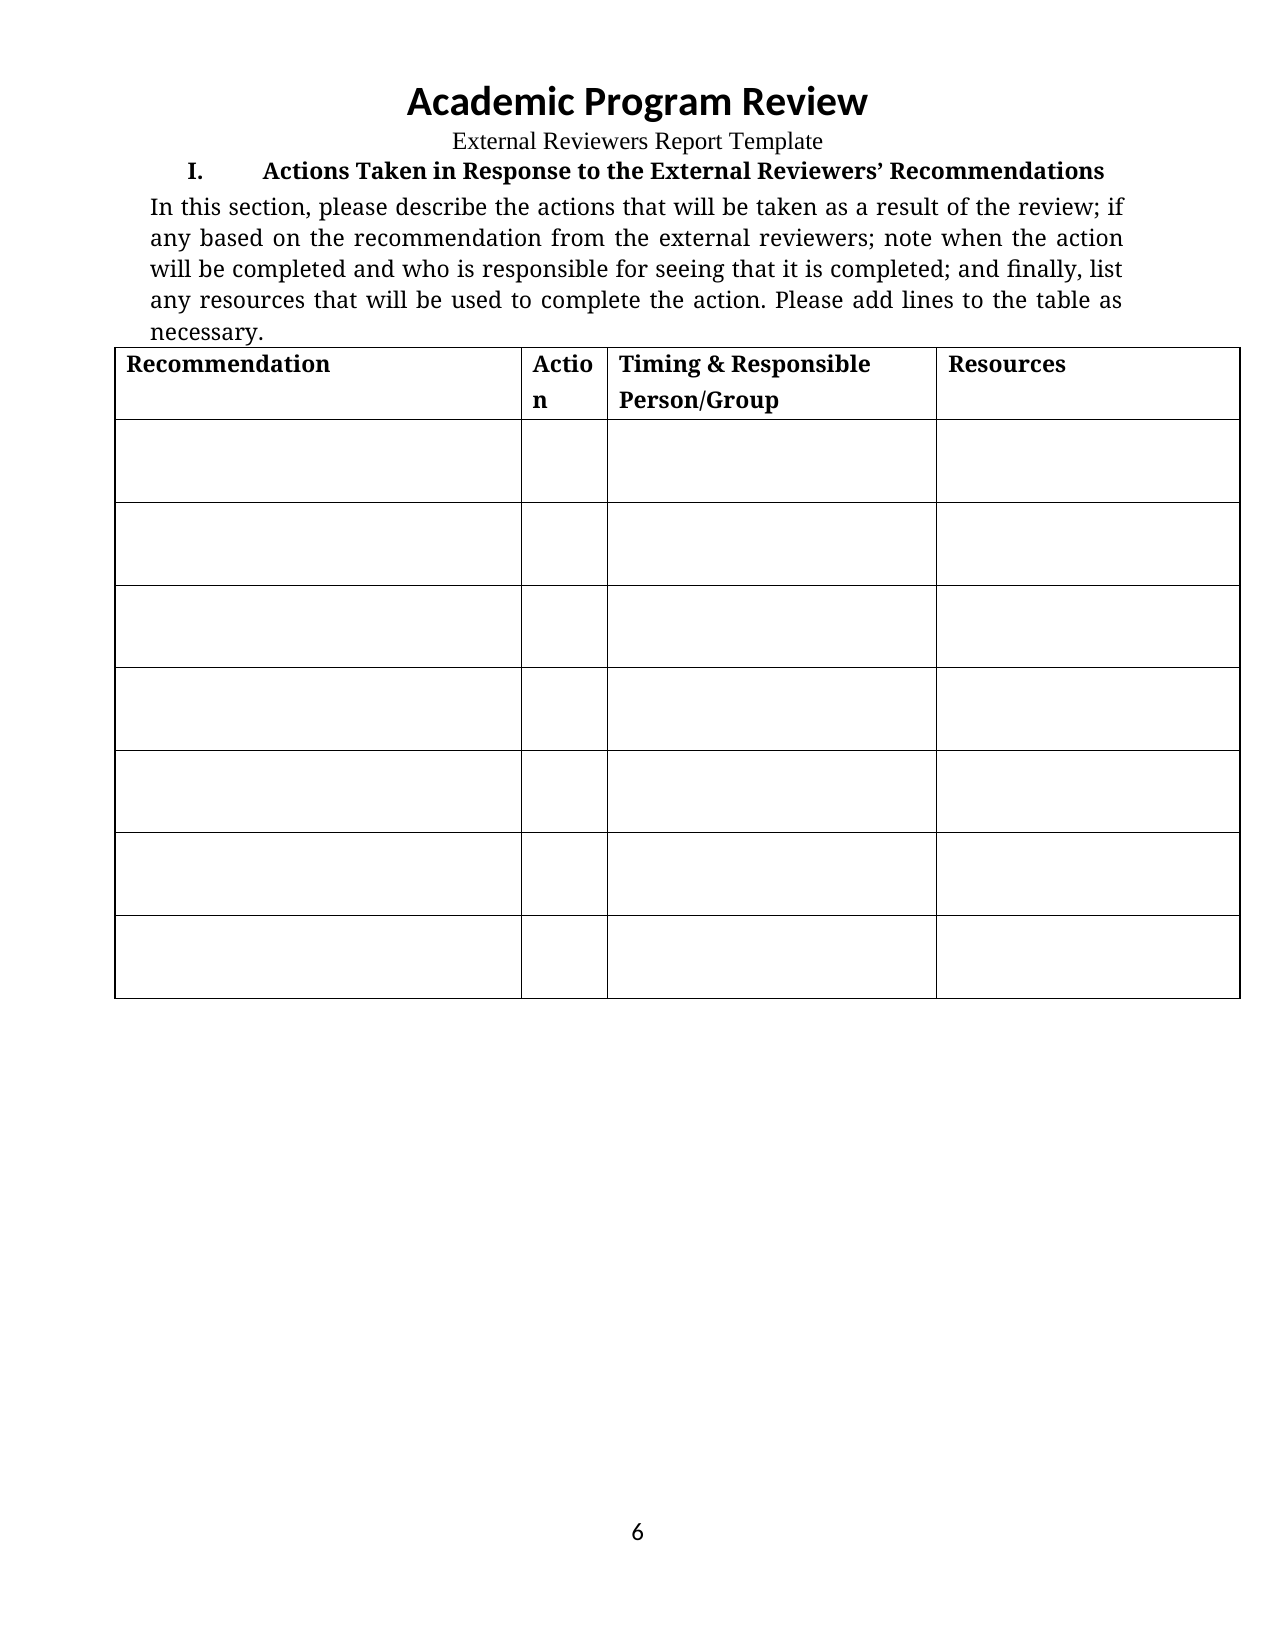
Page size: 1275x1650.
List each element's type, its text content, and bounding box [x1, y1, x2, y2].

table_cell [522, 751, 607, 832]
table_cell [608, 668, 936, 750]
table_cell [522, 668, 607, 750]
table_cell [937, 586, 1239, 667]
table_header Action [522, 348, 607, 419]
table_cell [937, 503, 1239, 584]
table_header Resources [937, 348, 1239, 419]
table_cell [522, 586, 607, 667]
table_cell [522, 833, 607, 915]
table_cell [522, 503, 607, 584]
table_cell [116, 751, 521, 832]
list Actions Taken in Response to the External Reviewers’ Recommendations [187, 154, 1125, 186]
table_cell [116, 833, 521, 915]
table_cell [522, 916, 607, 997]
table_cell [608, 503, 936, 584]
table_cell [116, 668, 521, 750]
table_cell [937, 751, 1239, 832]
table_header Recommendation [116, 348, 521, 419]
table_cell [608, 420, 936, 502]
table_cell [116, 586, 521, 667]
table_cell [937, 916, 1239, 997]
table_cell [608, 833, 936, 915]
table_cell [608, 586, 936, 667]
table_cell [937, 833, 1239, 915]
table_cell [522, 420, 607, 502]
table_cell [116, 420, 521, 502]
text In this section, please describe the actions that will be taken as a result of the review; if any based on the recommendation from the external reviewers; note when the action will be completed and who is responsible for seeing that it is completed; and finally, list any resources that will be used to complete the action. Please add lines to the table as necessary. [150, 191, 1125, 347]
table_cell [937, 420, 1239, 502]
table_cell [116, 916, 521, 997]
table_cell [608, 916, 936, 997]
table_cell [116, 503, 521, 584]
table_header Timing & Responsible Person/Group [608, 348, 936, 419]
table_cell [608, 751, 936, 832]
table_cell [937, 668, 1239, 750]
